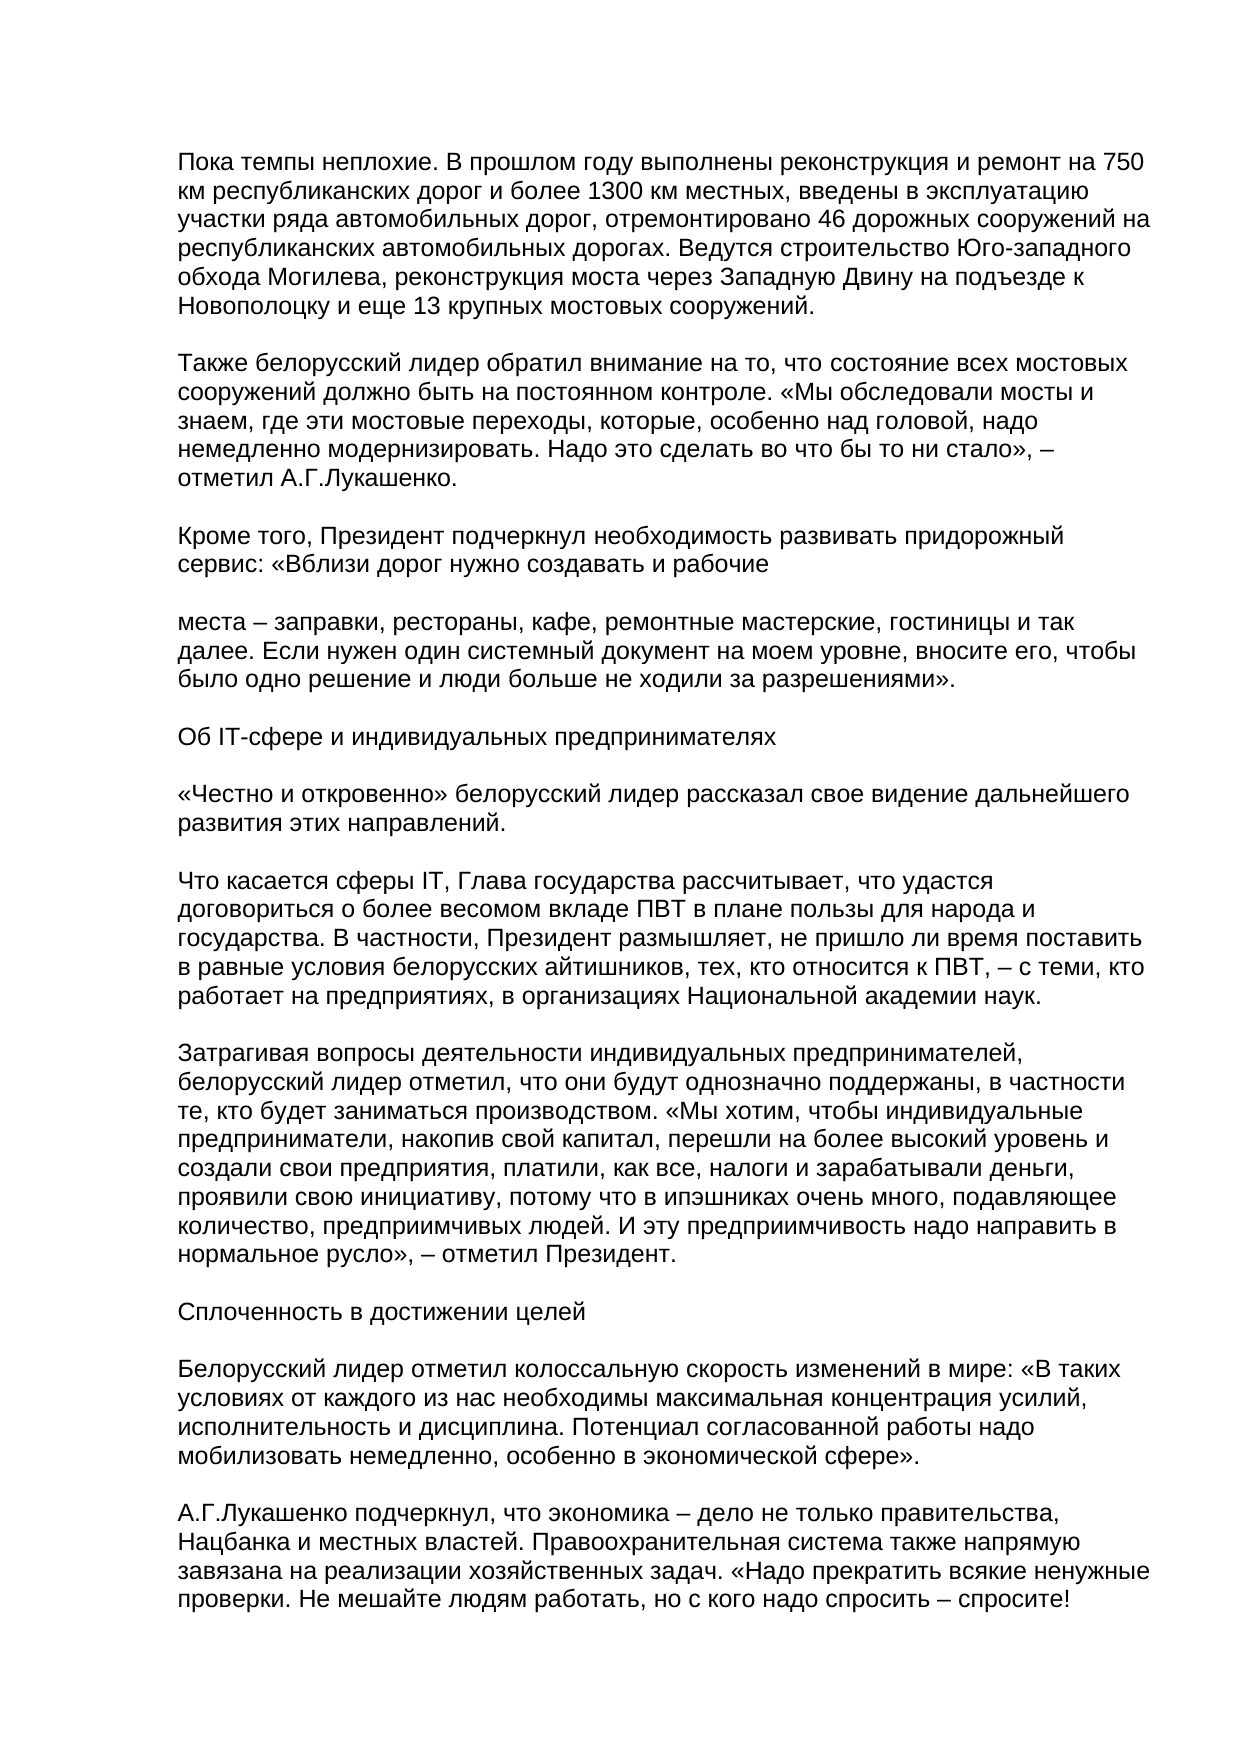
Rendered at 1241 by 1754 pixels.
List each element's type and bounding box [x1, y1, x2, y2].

text [177, 118, 1152, 1613]
